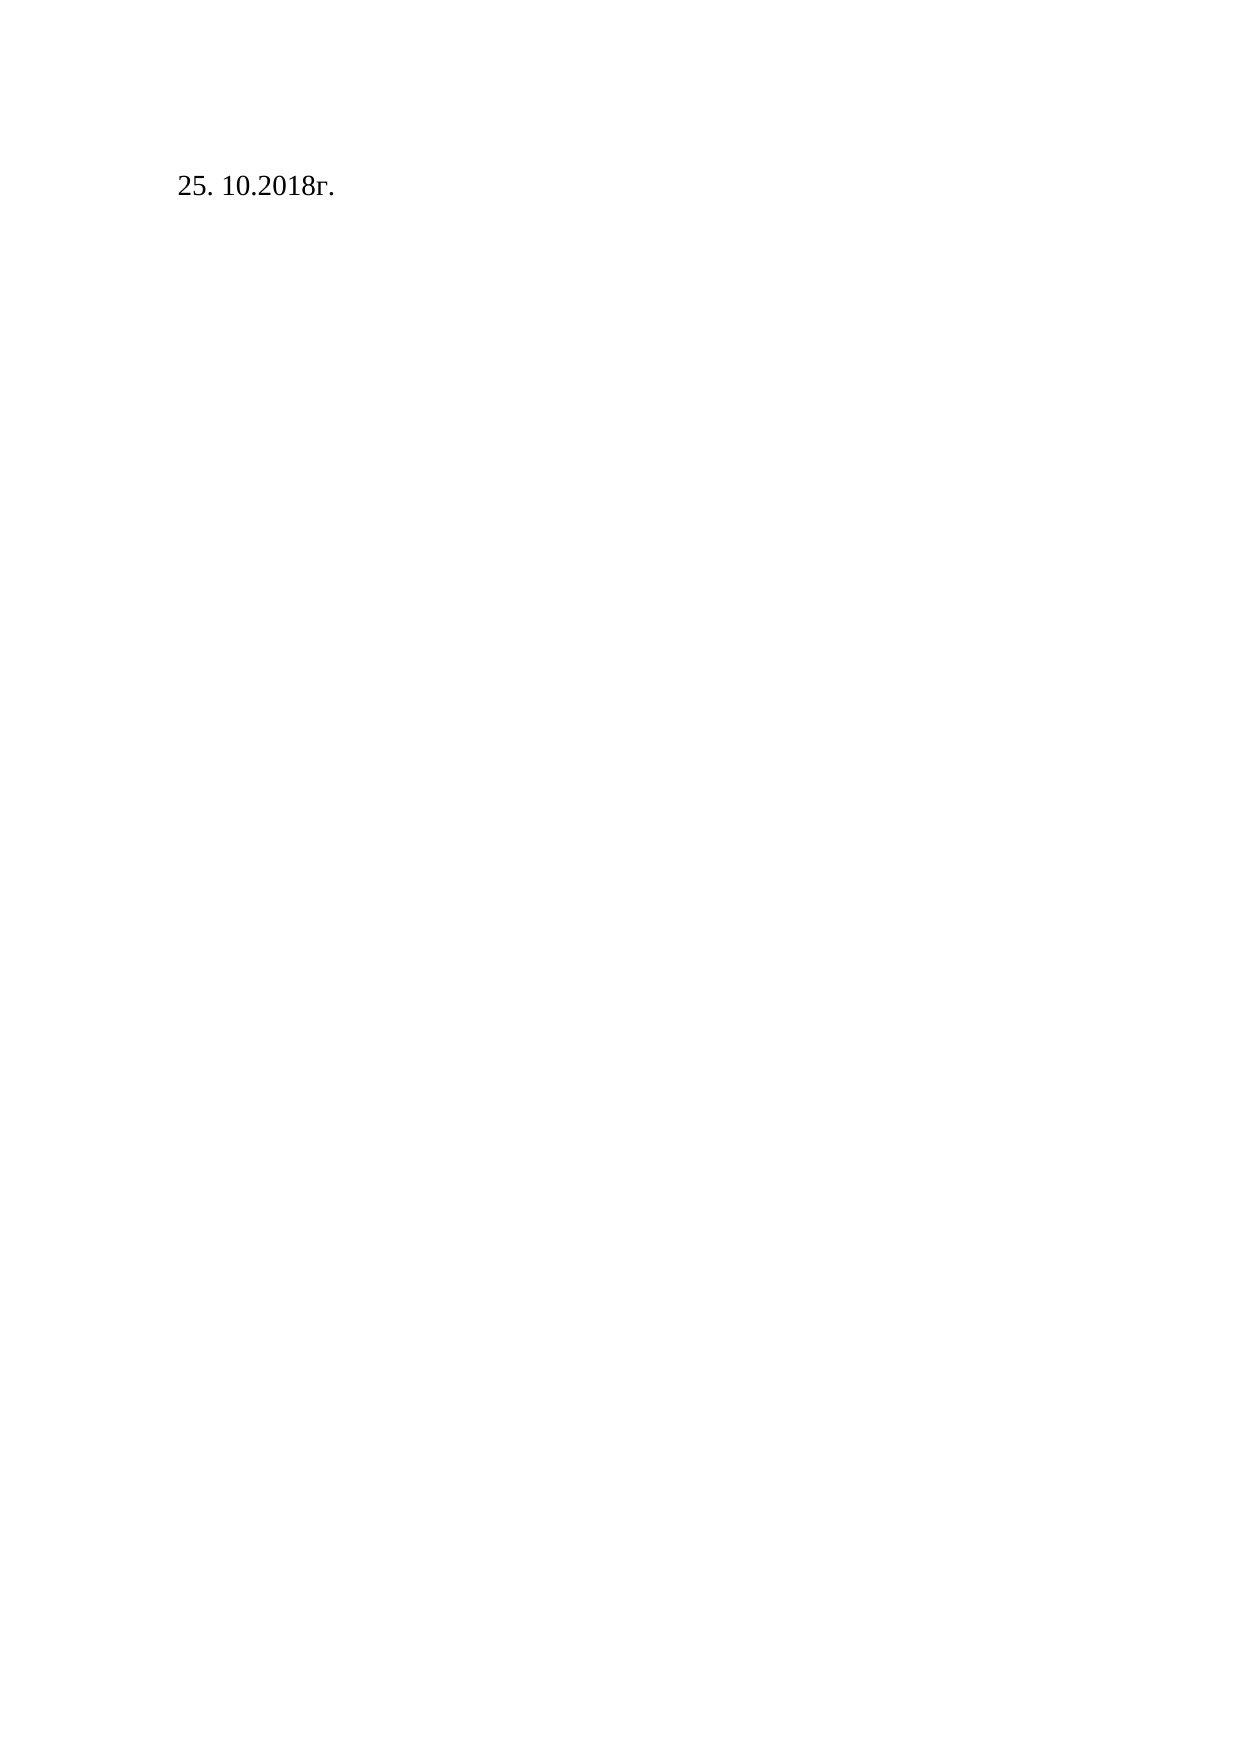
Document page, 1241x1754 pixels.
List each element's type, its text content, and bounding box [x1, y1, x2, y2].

text 25. 10.2018г. [177, 168, 1152, 202]
